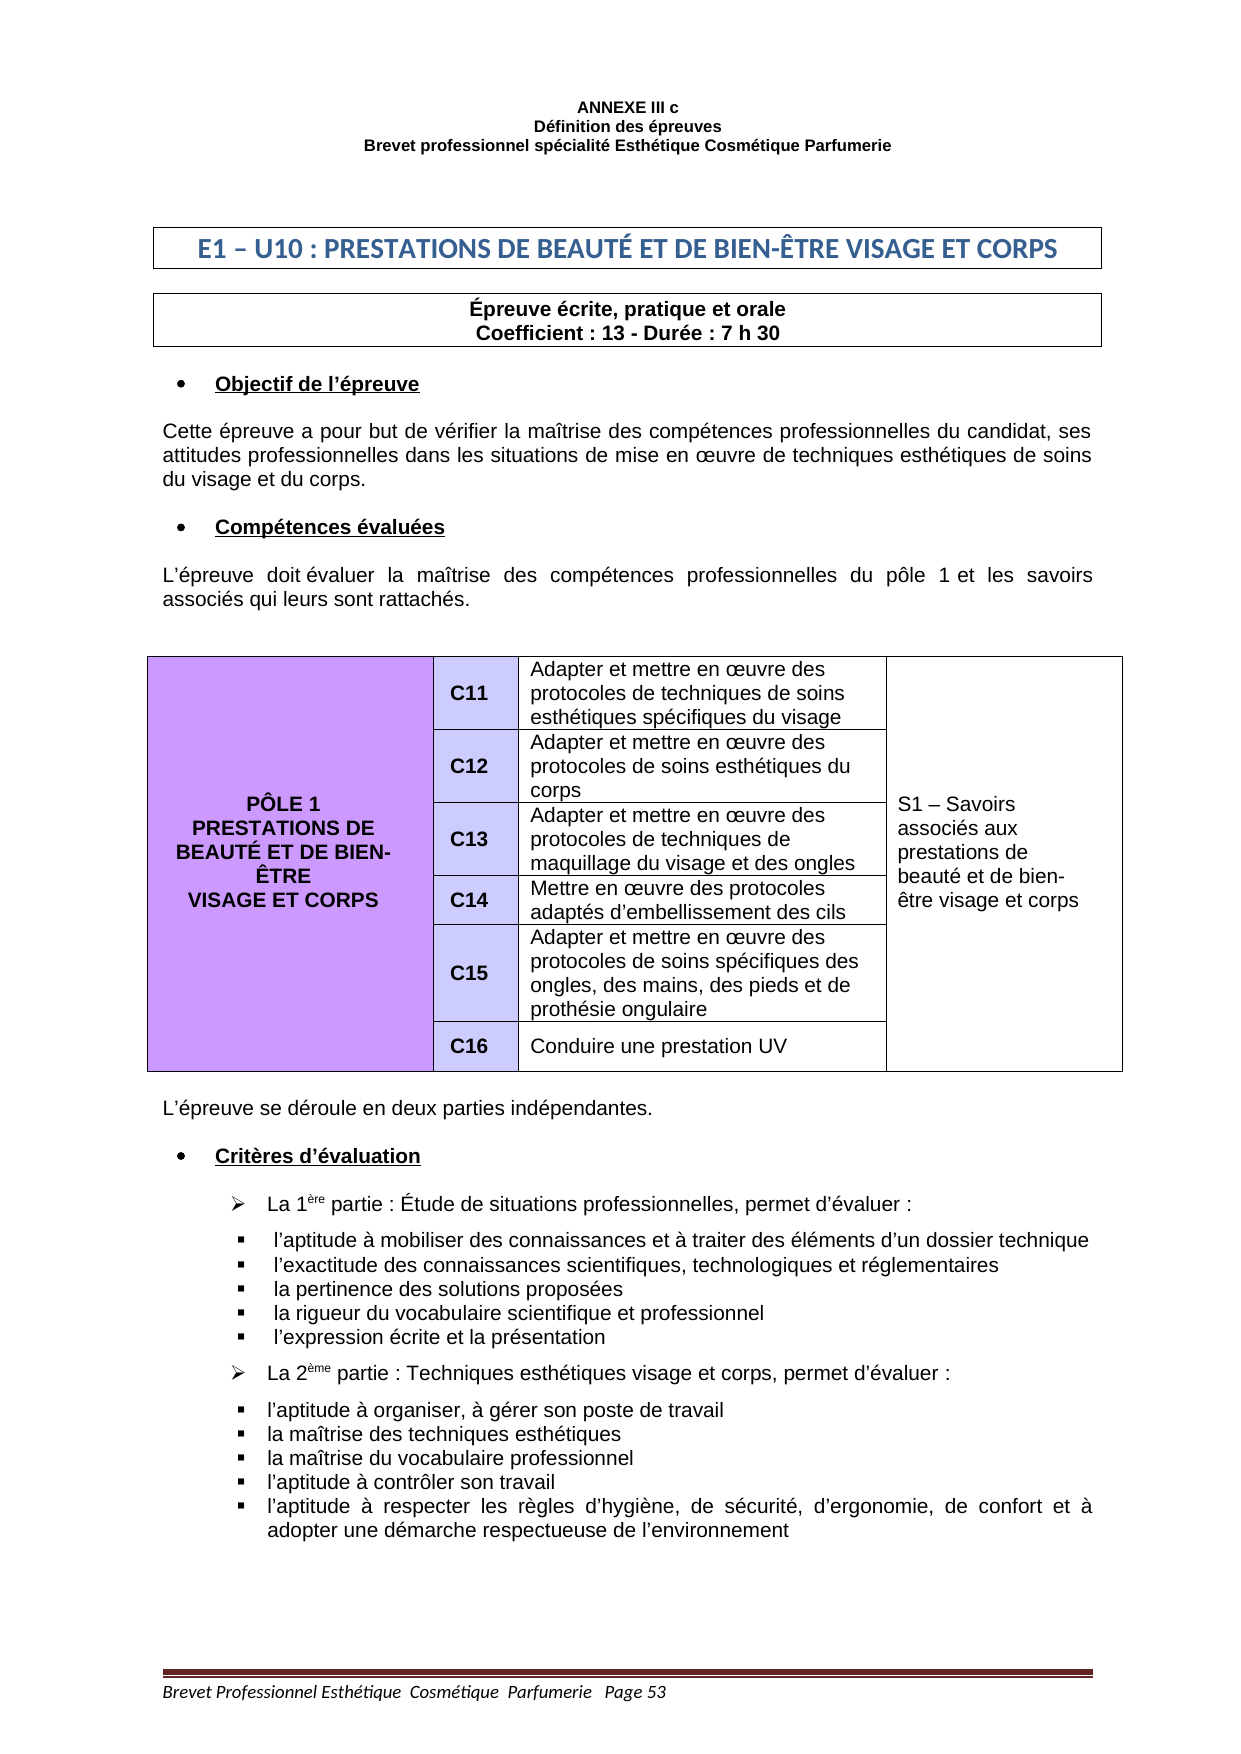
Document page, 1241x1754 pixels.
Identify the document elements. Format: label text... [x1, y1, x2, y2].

table_cell Conduire une prestation UV [519, 1022, 886, 1071]
list la maîtrise des techniques esthétiques [236, 1422, 1093, 1446]
text L’épreuve doit évaluer la maîtrise des compétences professionnelles du pôle 1 et les savoirs associés qui leurs sont rattachés. [162, 563, 1093, 611]
text Épreuve écrite, pratique et orale [154, 294, 1101, 317]
list l’aptitude à organiser, à gérer son poste de travail [236, 1398, 1093, 1422]
list La 1ère partie : Étude de situations professionnelles, permet d’évaluer : [230, 1192, 1093, 1216]
list la maîtrise du vocabulaire professionnel [236, 1446, 1093, 1470]
table_cell C13 [434, 803, 518, 875]
list l’expression écrite et la présentation [236, 1324, 1093, 1349]
list La 2ème partie : Techniques esthétiques visage et corps, permet d’évaluer : [230, 1361, 1093, 1385]
table_cell Adapter et mettre en œuvre des protocoles de soins spécifiques des ongles, des mains, des pieds et de prothésie ongulaire [519, 925, 886, 1021]
table_header PÔLE 1 PRESTATIONS DE BEAUTÉ ET DE BIEN-ÊTRE VISAGE ET CORPS [148, 657, 433, 1071]
table_cell C16 [434, 1022, 518, 1071]
text Coefficient : 13 - Durée : 7 h 30 [154, 317, 1101, 346]
table_cell Mettre en œuvre des protocoles adaptés d’embellissement des cils [519, 876, 886, 924]
list la pertinence des solutions proposées [236, 1276, 1093, 1301]
text Cette épreuve a pour but de vérifier la maîtrise des compétences professionnelles du candidat, ses attitudes professionnelles dans les situations de mise en œuvre de techniques esthétiques de soins du visage et du corps. [162, 419, 1093, 491]
list l’aptitude à respecter les règles d’hygiène, de sécurité, d’ergonomie, de confort et à adopter une démarche respectueuse de l’environnement [236, 1494, 1093, 1542]
text ANNEXE III c [162, 98, 1093, 117]
table_header S1 – Savoirs associés aux prestations de beauté et de bien-être visage et corps [887, 657, 1122, 1071]
table_header C11 [434, 657, 518, 729]
table_header Adapter et mettre en œuvre des protocoles de techniques de soins esthétiques spécifiques du visage [519, 657, 886, 729]
text L’épreuve se déroule en deux parties indépendantes. [162, 1096, 1093, 1120]
list Objectif de l’épreuve [177, 371, 1093, 395]
table_cell C12 [434, 730, 518, 802]
table_cell Adapter et mettre en œuvre des protocoles de techniques de maquillage du visage et des ongles [519, 803, 886, 875]
table_cell C14 [434, 876, 518, 924]
list l’exactitude des connaissances scientifiques, technologiques et réglementaires [236, 1252, 1093, 1276]
table_cell C15 [434, 925, 518, 1021]
table_cell Adapter et mettre en œuvre des protocoles de soins esthétiques du corps [519, 730, 886, 802]
list l’aptitude à contrôler son travail [236, 1470, 1093, 1494]
subtitle E1 – U10 : PRESTATIONS DE BEAUTÉ ET DE BIEN-ÊTRE VISAGE ET CORPS [154, 228, 1101, 268]
list la rigueur du vocabulaire scientifique et professionnel [236, 1301, 1093, 1324]
list Compétences évaluées [177, 515, 1093, 539]
list Critères d’évaluation [177, 1144, 1093, 1168]
text Brevet professionnel spécialité Esthétique Cosmétique Parfumerie [162, 136, 1093, 155]
list l’aptitude à mobiliser des connaissances et à traiter des éléments d’un dossier technique [236, 1228, 1093, 1252]
text Définition des épreuves [162, 117, 1093, 136]
